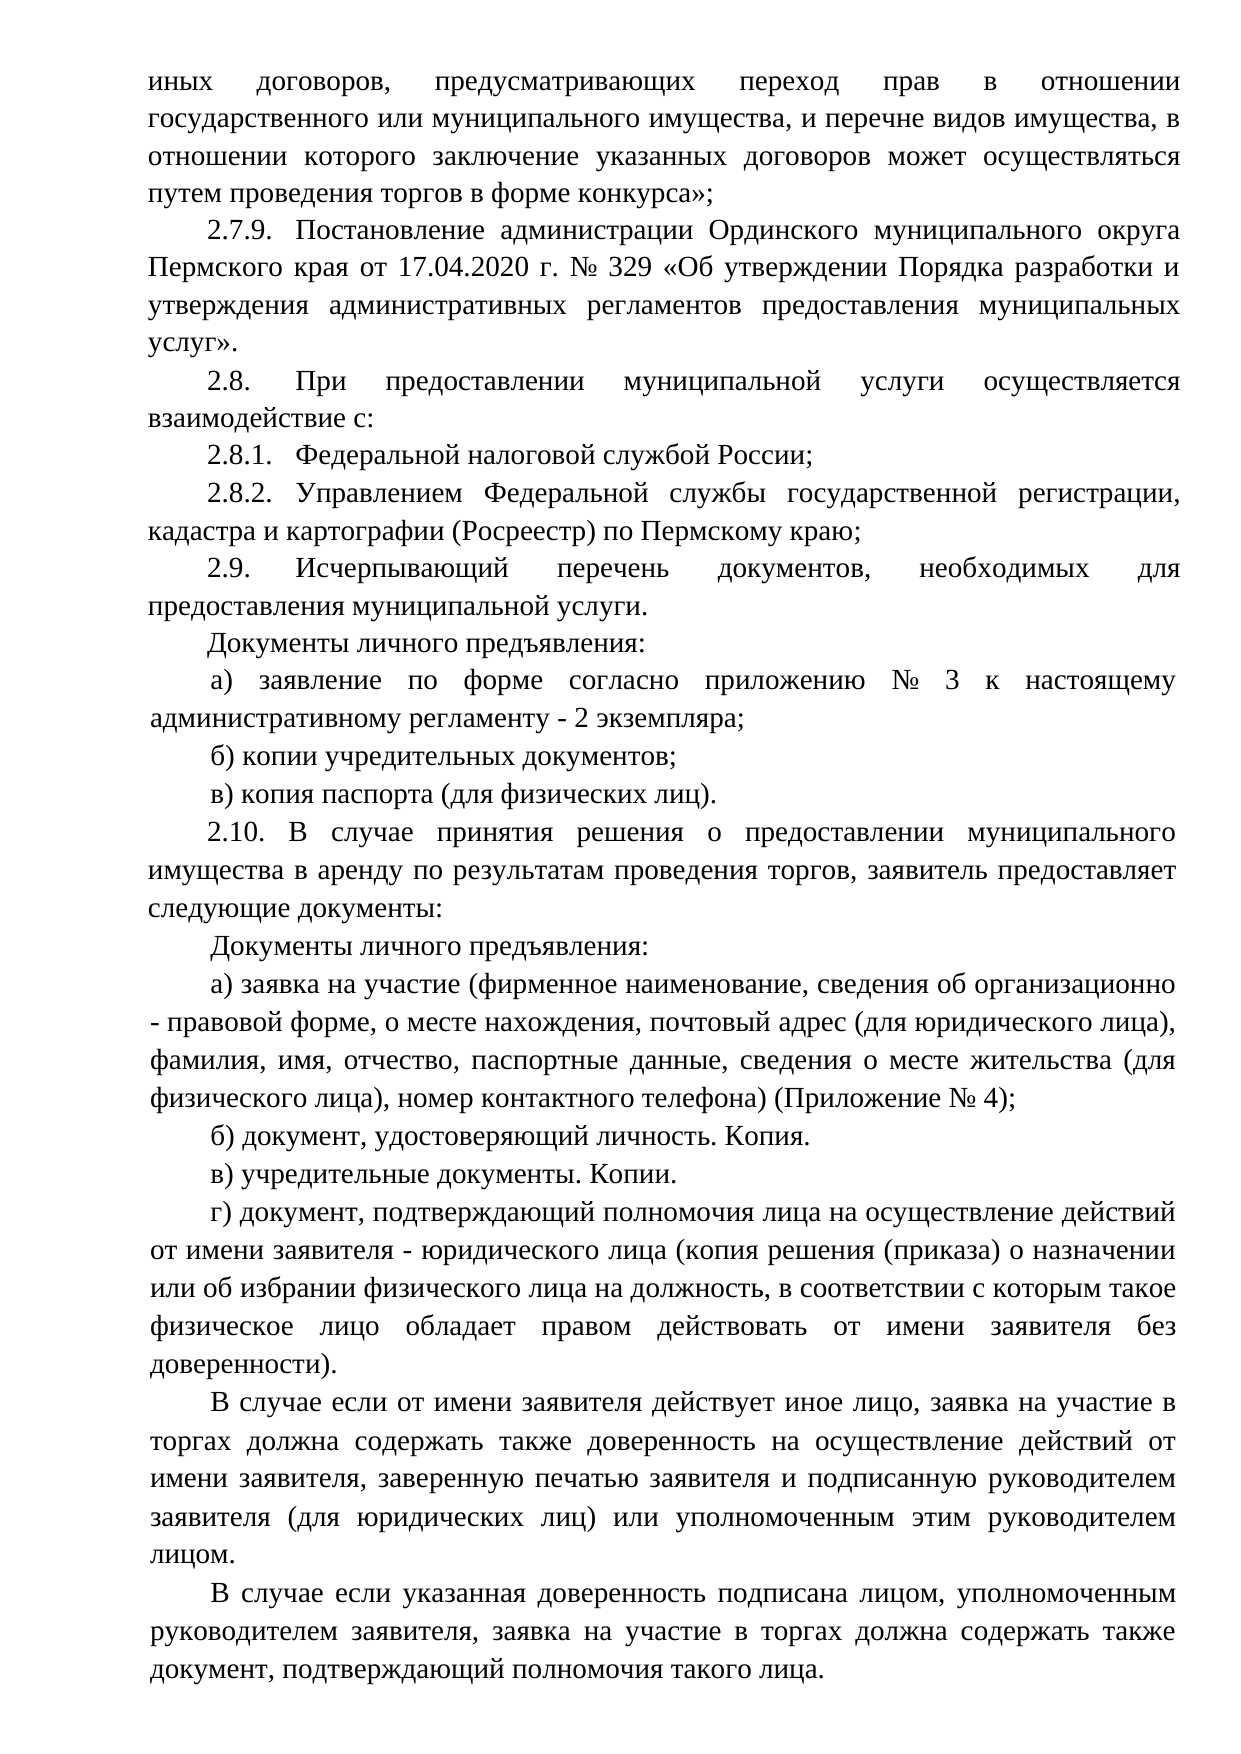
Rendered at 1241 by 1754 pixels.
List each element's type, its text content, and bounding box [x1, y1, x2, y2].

text в) учредительные документы. Копии. [150, 1153, 1181, 1191]
text 2.10. В случае принятия решения о предоставлении муниципального имущества в аренду по результатам проведения торгов, заявитель предоставляет следующие документы: [148, 811, 1177, 925]
text 2.8. При предоставлении муниципальной услуги осуществляется взаимодействие с: [148, 359, 1181, 434]
text 2.8.1. Федеральной налоговой службой России; [148, 434, 1181, 472]
text б) копии учредительных документов; [150, 735, 1181, 773]
text В случае если указанная доверенность подписана лицом, уполномоченным руководителем заявителя, заявка на участие в торгах должна содержать также документ, подтверждающий полномочия такого лица. [150, 1572, 1177, 1686]
text Документы личного предъявления: [148, 622, 1181, 659]
text 2.9. Исчерпывающий перечень документов, необходимых для предоставления муниципальной услуги. [148, 547, 1181, 622]
text б) документ, удостоверяющий личность. Копия. [150, 1115, 1181, 1153]
text а) заявление по форме согласно приложению № 3 к настоящему административному регламенту - 2 экземпляра; [150, 659, 1177, 735]
text г) документ, подтверждающий полномочия лица на осуществление действий от имени заявителя - юридического лица (копия решения (приказа) о назначении или об избрании физического лица на должность, в соответствии с которым такое физическое лицо обладает правом действовать от имени заявителя без доверенности). [150, 1191, 1177, 1381]
text 2.8.2. Управлением Федеральной службы государственной регистрации, кадастра и картографии (Росреестр) по Пермскому краю; [148, 472, 1181, 547]
text в) копия паспорта (для физических лиц). [150, 773, 1181, 811]
text 2.7.9. Постановление администрации Ординского муниципального округа Пермского края от 17.04.2020 г. № 329 «Об утверждении Порядка разработки и утверждения административных регламентов предоставления муниципальных услуг». [148, 209, 1181, 359]
text В случае если от имени заявителя действует иное лицо, заявка на участие в торгах должна содержать также доверенность на осуществление действий от имени заявителя, заверенную печатью заявителя и подписанную руководителем заявителя (для юридических лиц) или уполномоченным этим руководителем лицом. [150, 1381, 1177, 1572]
text а) заявка на участие (фирменное наименование, сведения об организационно - правовой форме, о месте нахождения, почтовый адрес (для юридического лица), фамилия, имя, отчество, паспортные данные, сведения о месте жительства (для физического лица), номер контактного телефона) (Приложение № 4); [150, 963, 1177, 1115]
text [148, 59, 1181, 209]
text Документы личного предъявления: [150, 925, 1181, 963]
